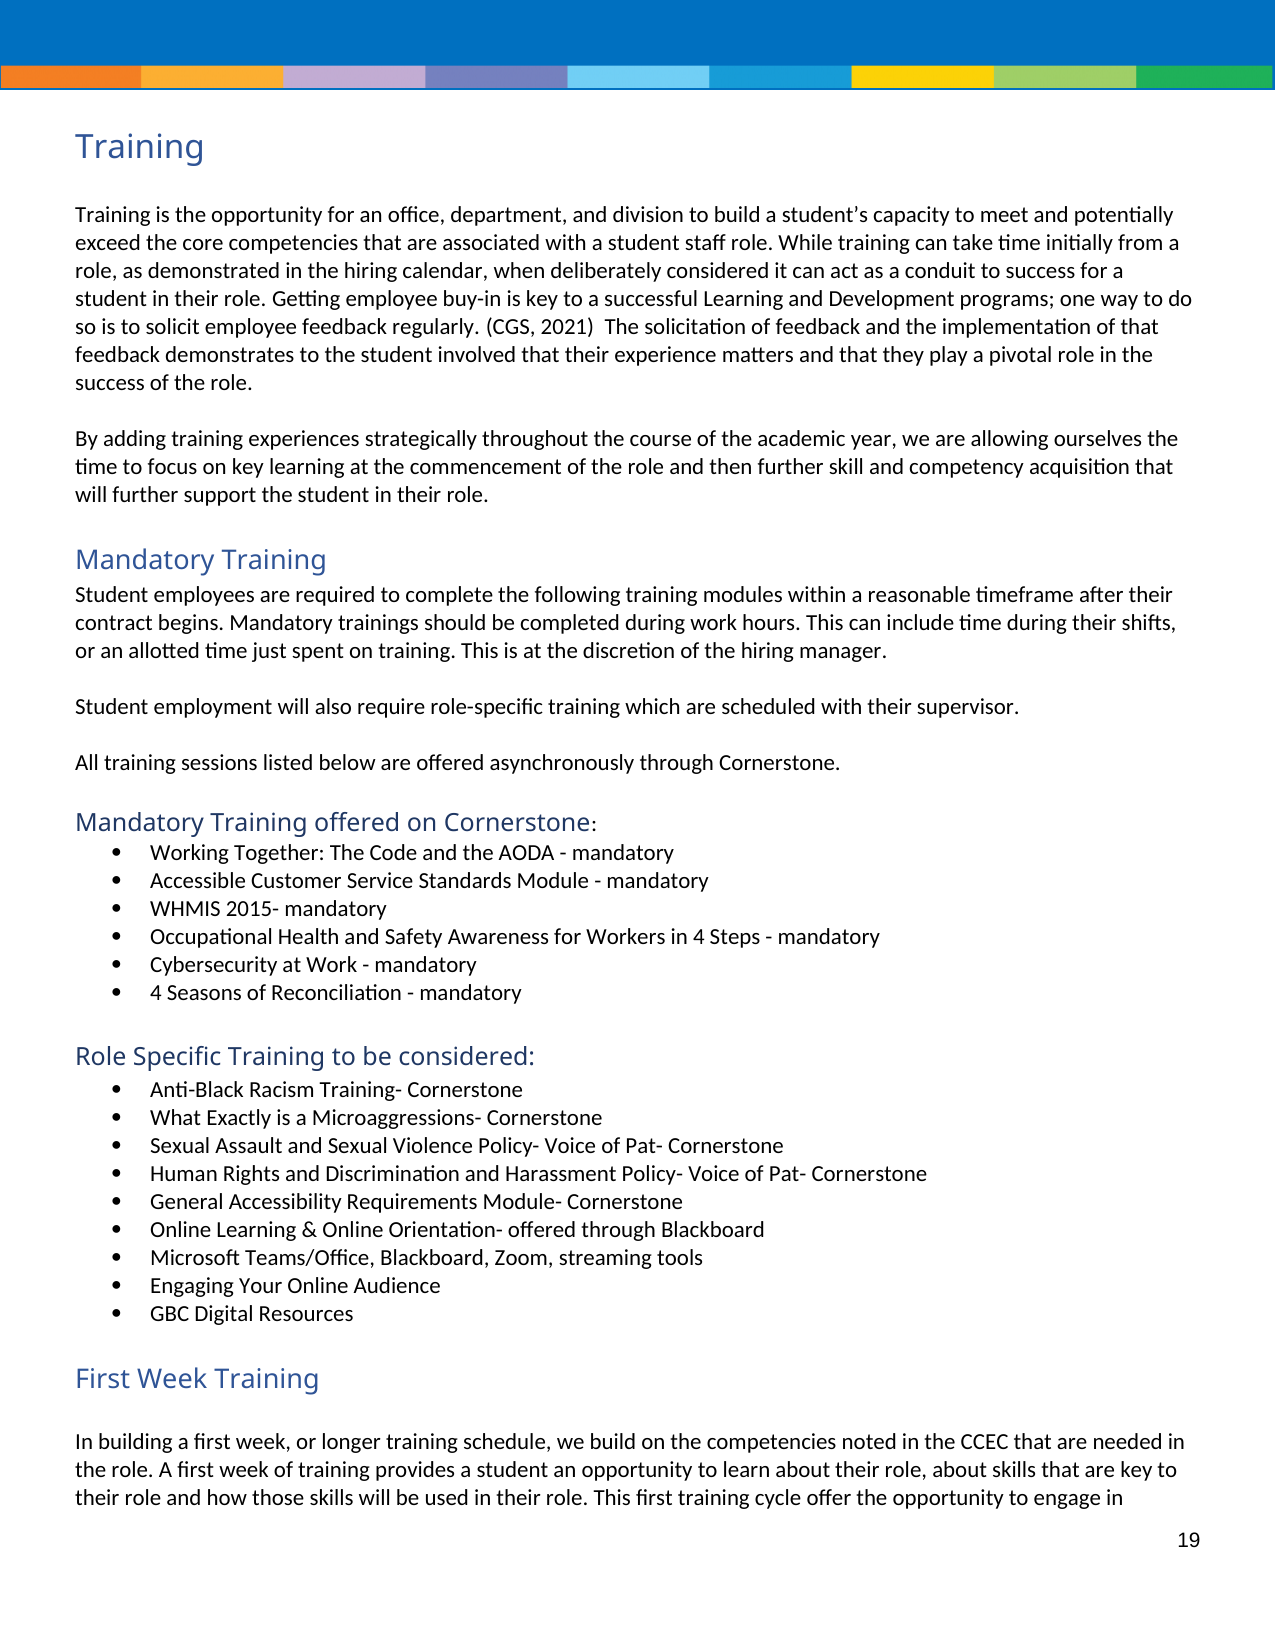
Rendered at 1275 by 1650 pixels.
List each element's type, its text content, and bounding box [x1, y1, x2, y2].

list Human Rights and Discrimination and Harassment Policy- Voice of Pat- Cornerstone [112, 1159, 1200, 1187]
list Occupational Health and Safety Awareness for Workers in 4 Steps - mandatory [112, 922, 1200, 950]
list Online Learning & Online Orientation- offered through Blackboard [112, 1215, 1200, 1243]
list GBC Digital Resources [112, 1299, 1200, 1327]
list Anti-Black Racism Training- Cornerstone [112, 1075, 1200, 1103]
subtitle Training [75, 123, 1200, 168]
text Student employment will also require role-specific training which are scheduled with their supervisor. [75, 692, 1200, 720]
list Cybersecurity at Work - mandatory [112, 950, 1200, 978]
list Engaging Your Online Audience [112, 1271, 1200, 1299]
picture [0, 65, 1271, 87]
text Student employees are required to complete the following training modules within a reasonable timeframe after their contract begins. Mandatory trainings should be completed during work hours. This can include time during their shifts, or an allotted time just spent on training. This is at the discretion of the hiring manager. [75, 580, 1200, 664]
list What Exactly is a Microaggressions- Cornerstone [112, 1103, 1200, 1131]
list WHMIS 2015- mandatory [112, 894, 1200, 922]
text By adding training experiences strategically throughout the course of the academic year, we are allowing ourselves the time to focus on key learning at the commencement of the role and then further skill and competency acquisition that will further support the student in their role. [75, 424, 1200, 508]
list 4 Seasons of Reconciliation - mandatory [112, 978, 1200, 1006]
list Microsoft Teams/Office, Blackboard, Zoom, streaming tools [112, 1243, 1200, 1271]
list General Accessibility Requirements Module- Cornerstone [112, 1187, 1200, 1215]
subtitle Role Specific Training to be considered: [75, 1038, 1200, 1073]
text Mandatory Training offered on Cornerstone: [75, 804, 1200, 838]
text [75, 1427, 1200, 1512]
subtitle Mandatory Training [75, 540, 1200, 577]
text Training is the opportunity for an office, department, and division to build a student’s capacity to meet and potentially exceed the core competencies that are associated with a student staff role. While training can take time initially from a role, as demonstrated in the hiring calendar, when deliberately considered it can act as a conduit to success for a student in their role. Getting employee buy-in is key to a successful Learning and Development programs; one way to do so is to solicit employee feedback regularly. The solicitation of feedback and the implementation of that feedback demonstrates to the student involved that their experience matters and that they play a pivotal role in the success of the role. [75, 200, 1200, 396]
list Accessible Customer Service Standards Module - mandatory [112, 866, 1200, 894]
subtitle First Week Training [75, 1360, 1200, 1397]
list Working Together: The Code and the AODA - mandatory [112, 838, 1200, 866]
list Sexual Assault and Sexual Violence Policy- Voice of Pat- Cornerstone [112, 1131, 1200, 1159]
text All training sessions listed below are offered asynchronously through Cornerstone. [75, 748, 1200, 776]
